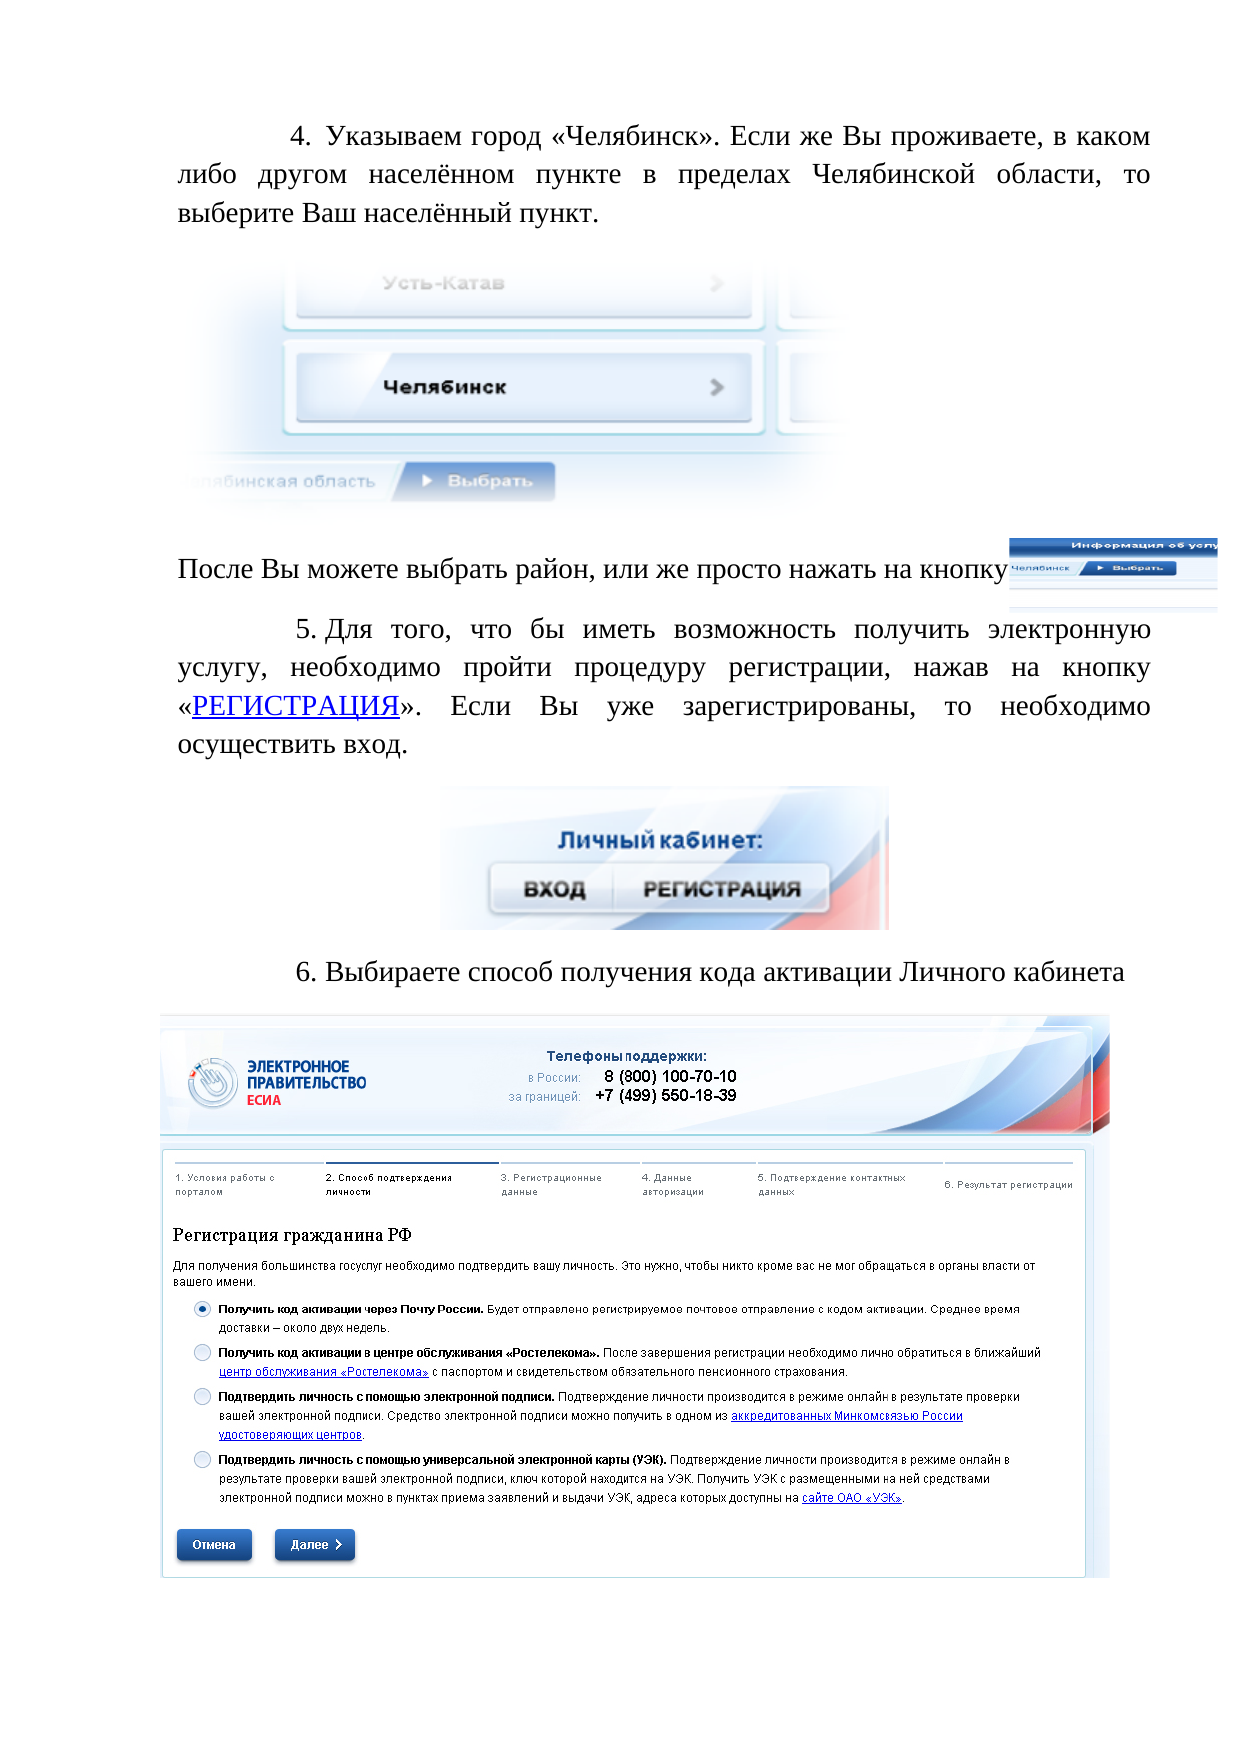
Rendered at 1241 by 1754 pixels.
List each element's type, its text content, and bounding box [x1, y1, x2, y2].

picture [440, 786, 889, 930]
picture [160, 1013, 1110, 1578]
list Выбираете способ получения кода активации Личного кабинета [252, 954, 1152, 988]
list Для того, что бы иметь возможность получить электронную услугу, необходимо пройти процедуру регистрации, нажав на кнопку «РЕГИСТРАЦИЯ». Если Вы уже зарегистрированы, то необходимо осуществить вход. [177, 611, 1152, 760]
list Указываем город «Челябинск». Если же Вы проживаете, в каком либо другом населённом пункте в пределах Челябинской области, то выберите Ваш населённый пункт. [177, 118, 1152, 229]
text После Вы можете выбрать район, или же просто нажать на кнопку [177, 552, 1009, 585]
